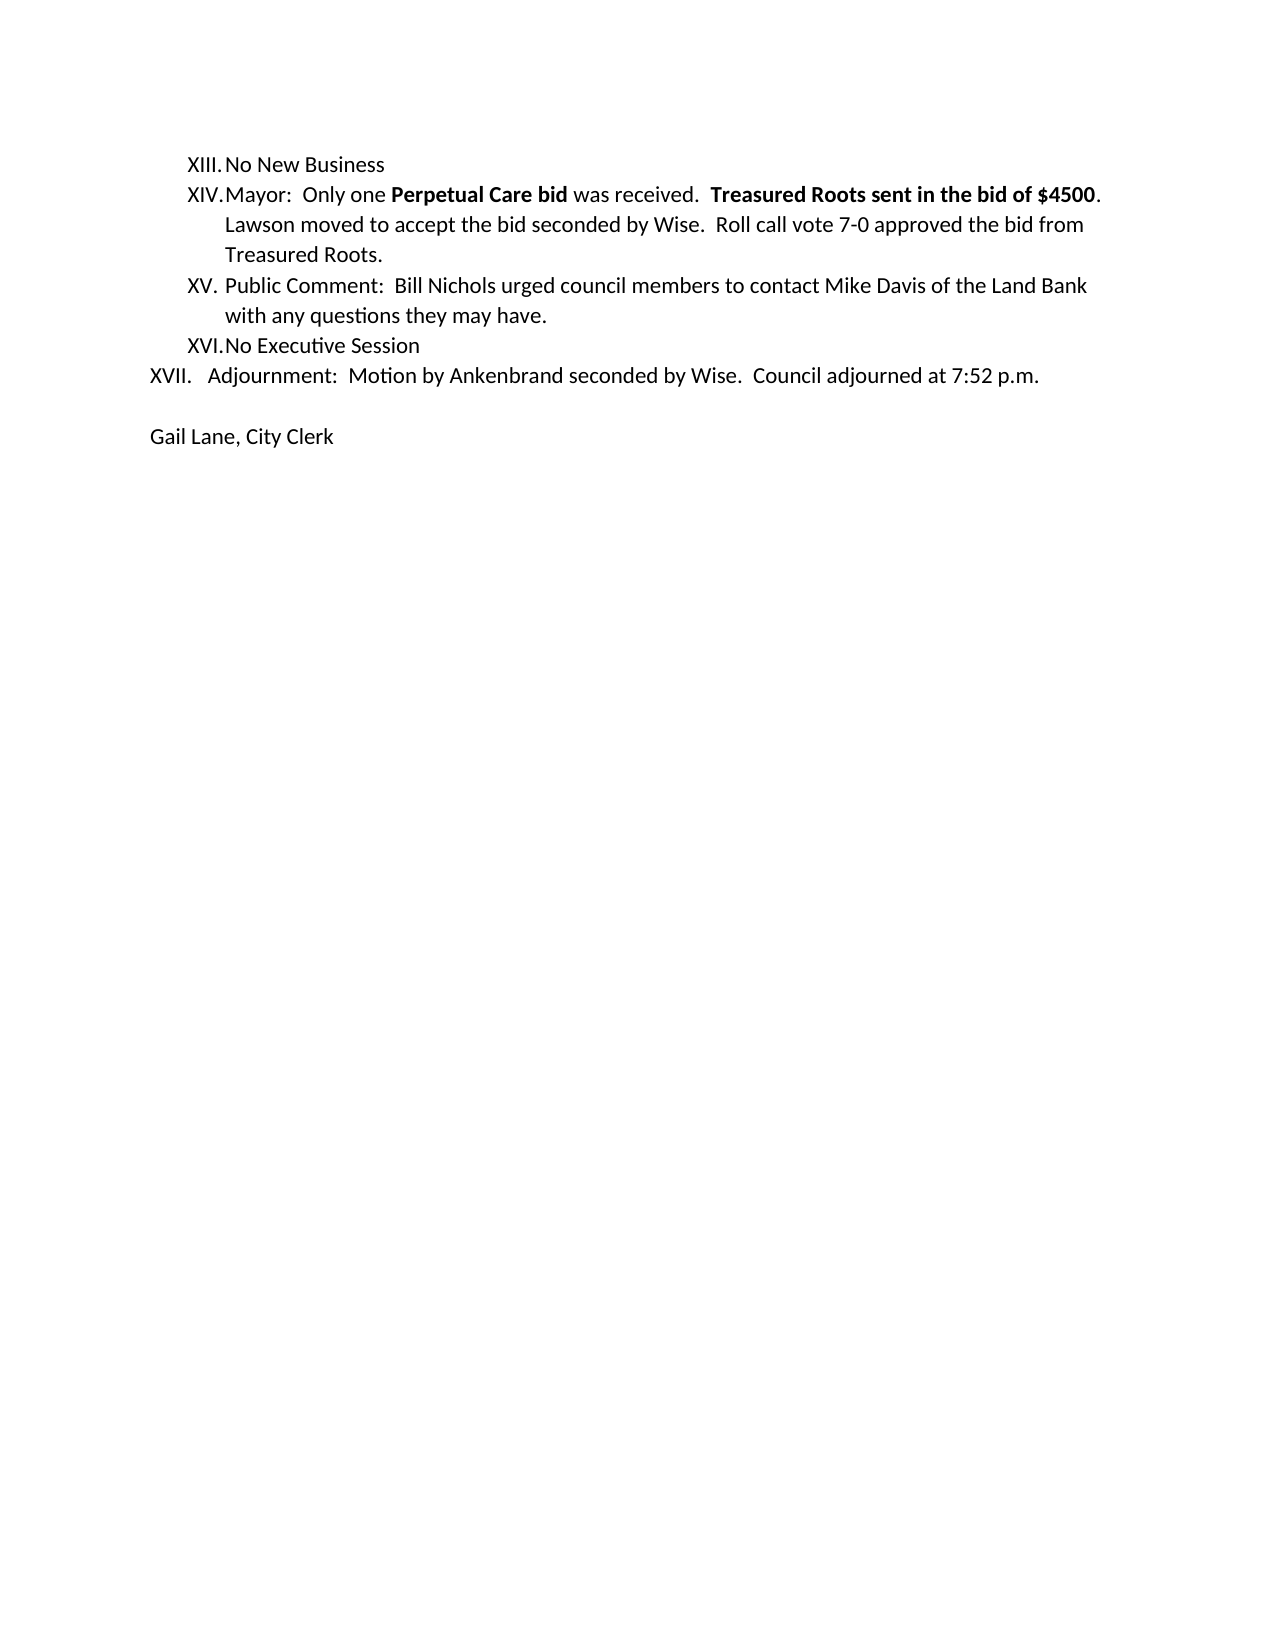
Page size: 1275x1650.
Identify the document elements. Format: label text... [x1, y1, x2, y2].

text XVII. Adjournment: Motion by Ankenbrand seconded by Wise. Council adjourned at 7:52 p.m. [150, 361, 1125, 389]
list Public Comment: Bill Nichols urged council members to contact Mike Davis of the Land Bank with any questions they may have. [187, 271, 1125, 329]
list No Executive Session [187, 331, 1125, 359]
text Gail Lane, City Clerk [150, 422, 1125, 450]
list No New Business [187, 150, 1125, 178]
list Mayor: Only one Perpetual Care bid was received. Treasured Roots sent in the bid of $4500. Lawson moved to accept the bid seconded by Wise. Roll call vote 7-0 approved the bid from Treasured Roots. [187, 180, 1125, 269]
